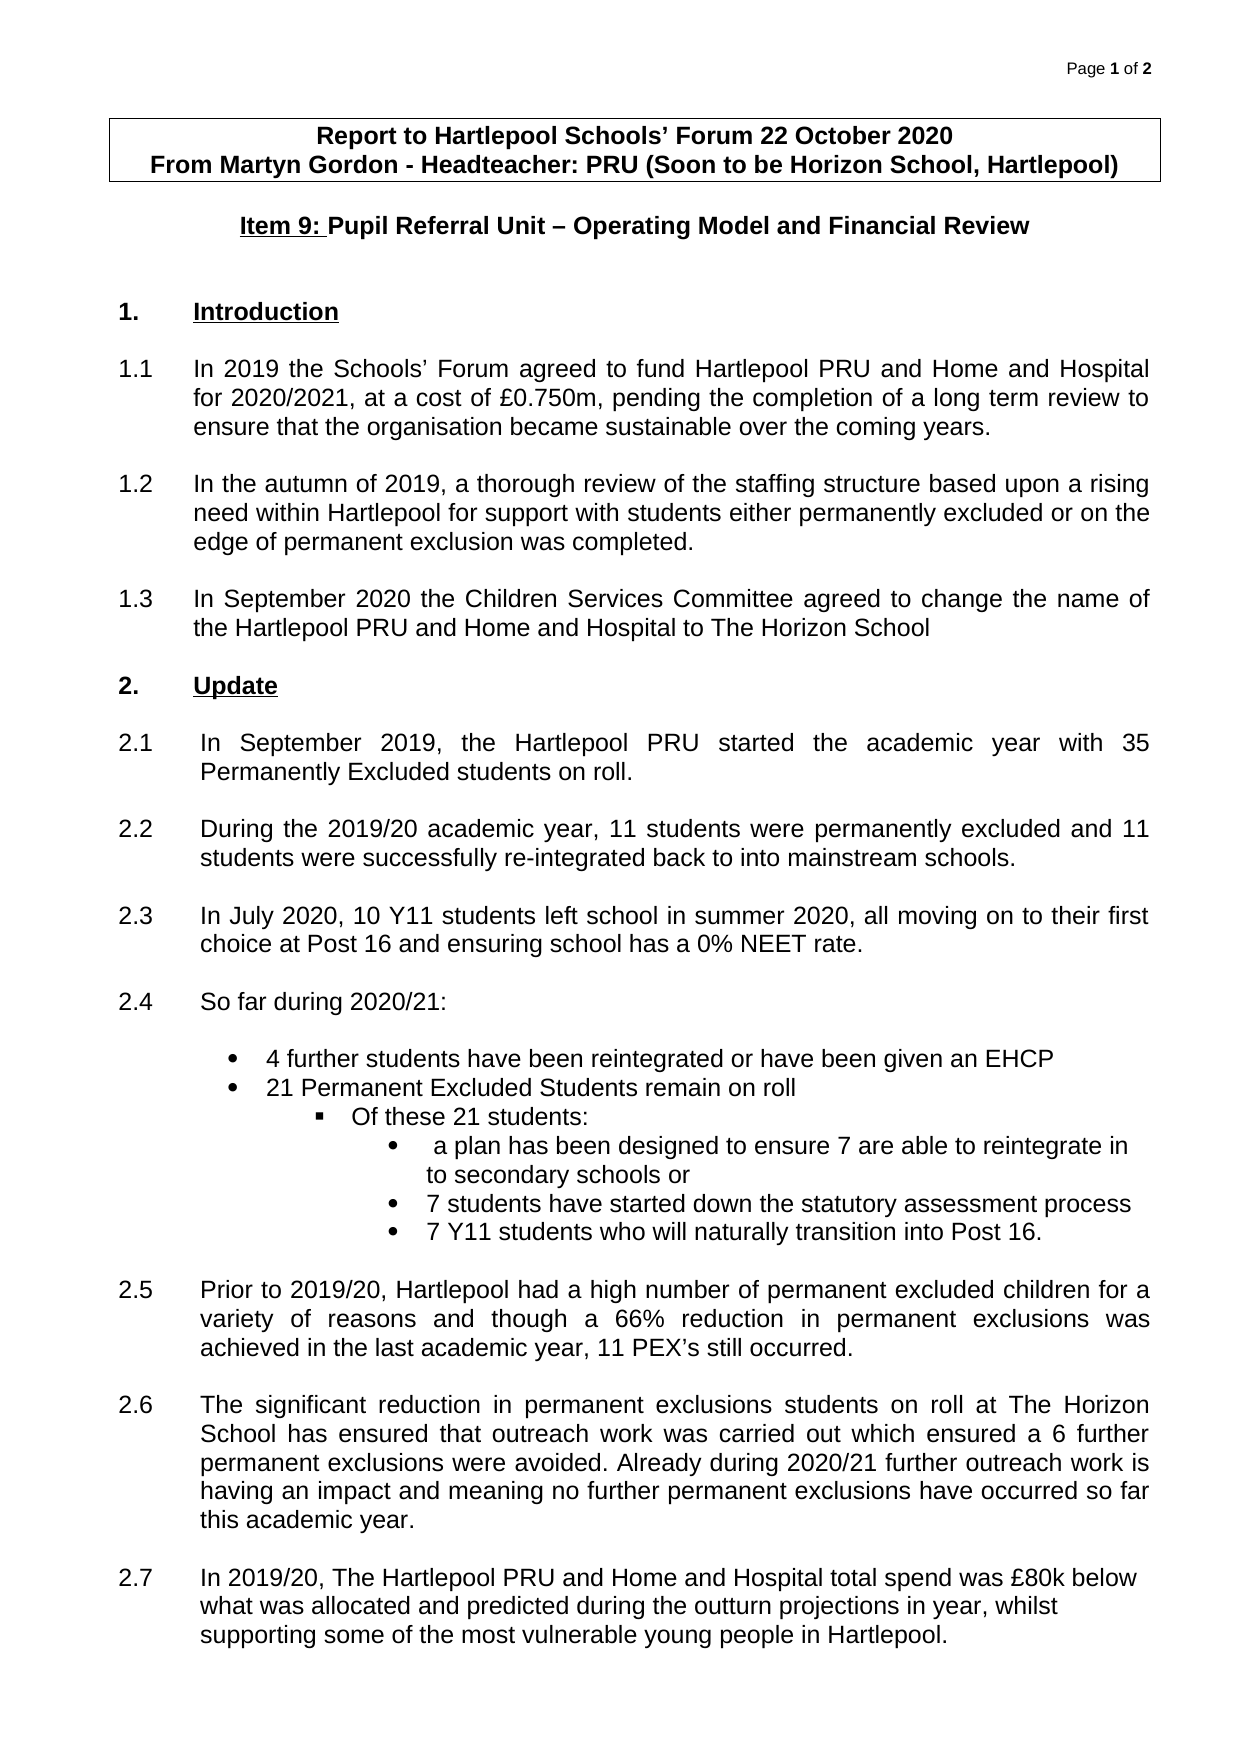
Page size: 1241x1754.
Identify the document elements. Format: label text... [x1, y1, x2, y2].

list In July 2020, 10 Y11 students left school in summer 2020, all moving on to their first choice at Post 16 and ensuring school has a 0% NEET rate. [118, 901, 1152, 958]
list In September 2019, the Hartlepool PRU started the academic year with 35 Permanently Excluded students on roll. [118, 728, 1152, 786]
list In the autumn of 2019, a thorough review of the staffing structure based upon a rising need within Hartlepool for support with students either permanently excluded or on the edge of permanent exclusion was completed. [118, 469, 1152, 556]
list In September 2020 the Children Services Committee agreed to change the name of the Hartlepool PRU and Home and Hospital to The Horizon School [118, 584, 1152, 642]
list 7 students have started down the statutory assessment process [389, 1188, 1152, 1217]
list Introduction [118, 297, 1152, 326]
list Of these 21 students: [314, 1102, 1152, 1131]
list 7 Y11 students who will naturally transition into Post 16. [389, 1217, 1152, 1246]
text From Martyn Gordon - Headteacher: PRU (Soon to be Horizon School, Hartlepool) [110, 147, 1160, 181]
list The significant reduction in permanent exclusions students on roll at The Horizon School has ensured that outreach work was carried out which ensured a 6 further permanent exclusions were avoided. Already during 2020/21 further outreach work is having an impact and meaning no further permanent exclusions have occurred so far this academic year. [118, 1390, 1152, 1534]
text Report to Hartlepool Schools’ Forum 22 October 2020 [110, 119, 1160, 147]
text Item 9: Pupil Referral Unit – Operating Model and Financial Review [118, 211, 1152, 239]
list Prior to 2019/20, Hartlepool had a high number of permanent excluded children for a variety of reasons and though a 66% reduction in permanent exclusions was achieved in the last academic year, 11 PEX’s still occurred. [118, 1275, 1152, 1361]
list a plan has been designed to ensure 7 are able to reintegrate in to secondary schools or [389, 1131, 1152, 1188]
list In 2019/20, The Hartlepool PRU and Home and Hospital total spend was £80k below what was allocated and predicted during the outturn projections in year, whilst supporting some of the most vulnerable young people in Hartlepool. [118, 1562, 1152, 1649]
list 21 Permanent Excluded Students remain on roll [228, 1073, 1152, 1102]
list 4 further students have been reintegrated or have been given an EHCP [228, 1044, 1152, 1073]
list During the 2019/20 academic year, 11 students were permanently excluded and 11 students were successfully re-integrated back to into mainstream schools. [118, 814, 1152, 872]
list In 2019 the Schools’ Forum agreed to fund Hartlepool PRU and Home and Hospital for 2020/2021, at a cost of £0.750m, pending the completion of a long term review to ensure that the organisation became sustainable over the coming years. [118, 354, 1152, 441]
list Update [118, 671, 1152, 699]
list So far during 2020/21: [118, 987, 1152, 1016]
